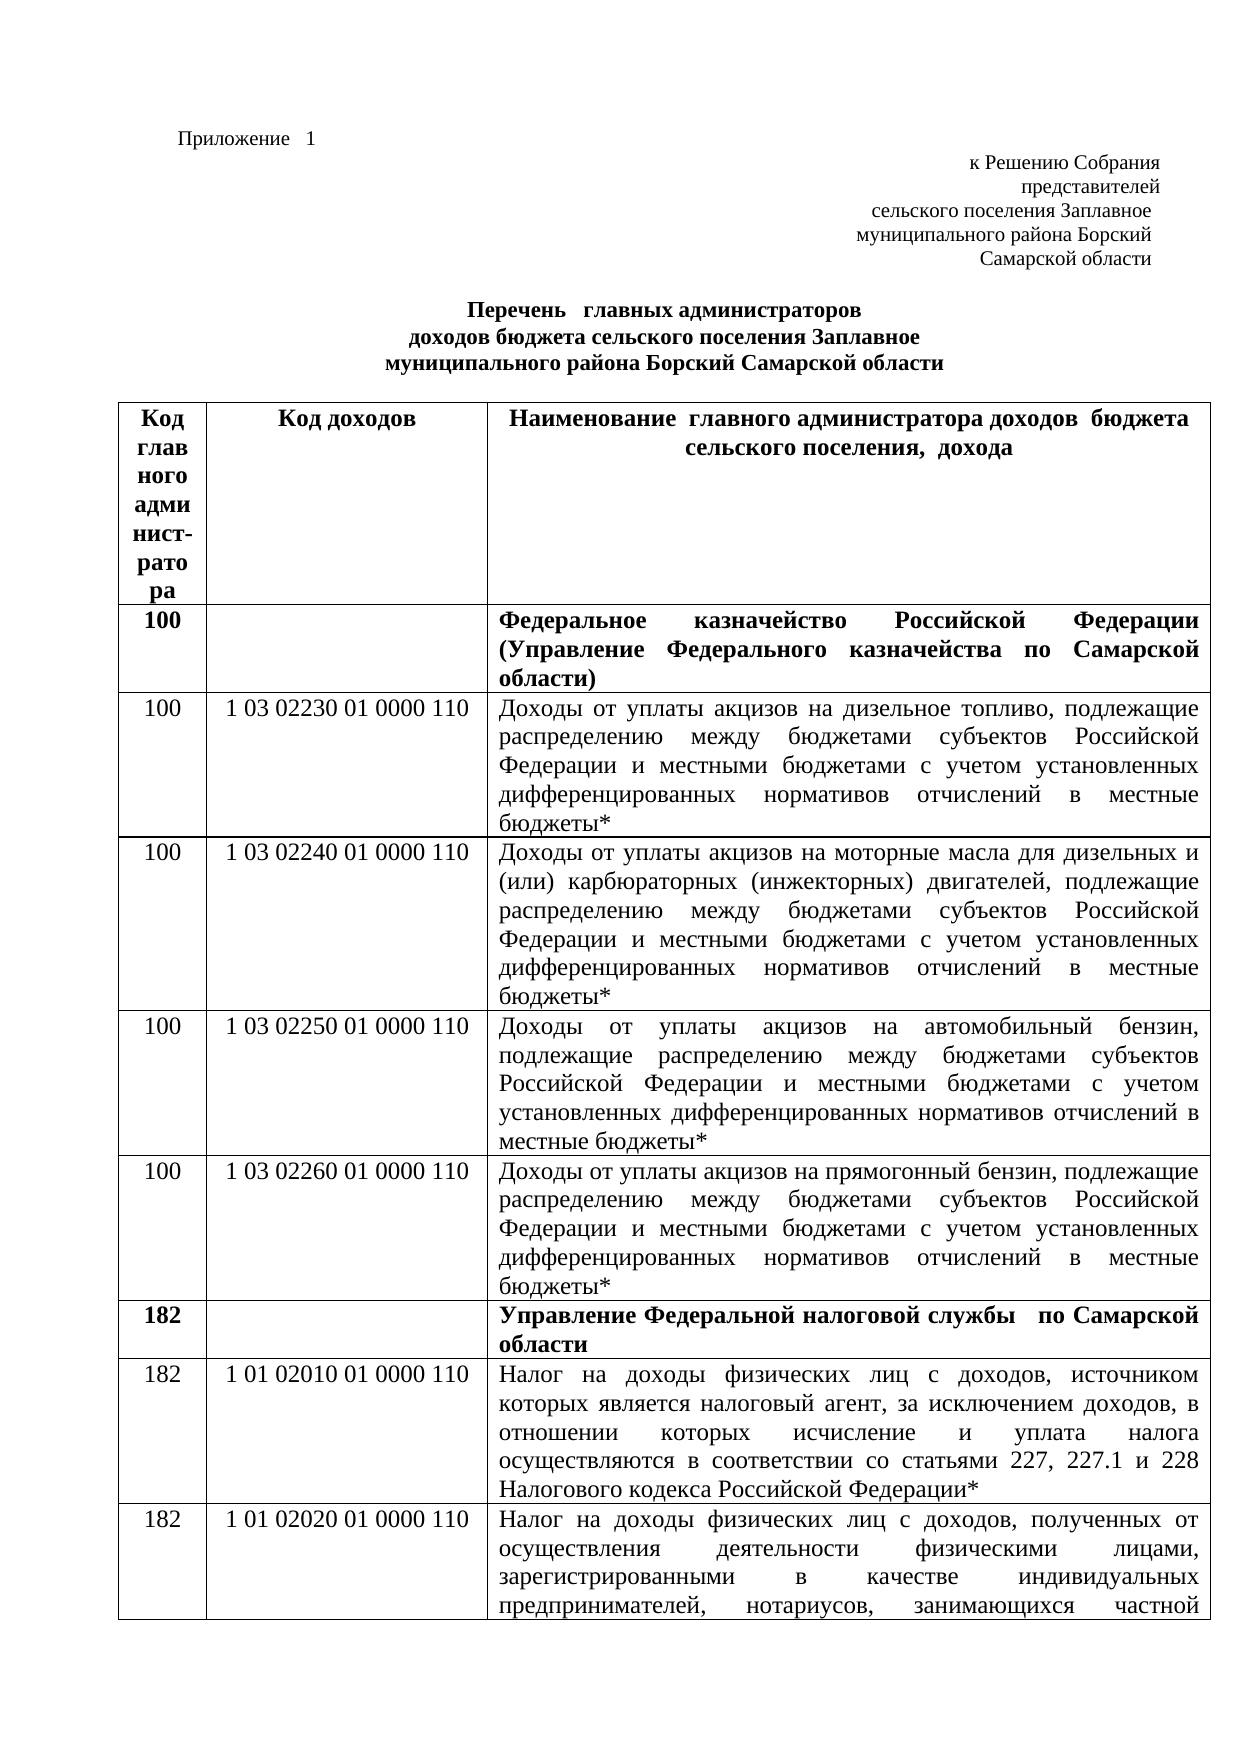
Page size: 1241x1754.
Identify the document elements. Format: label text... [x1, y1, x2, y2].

table_cell 1 01 02010 01 0000 110 [207, 1359, 487, 1503]
table_cell [207, 1301, 487, 1358]
table_cell Доходы от уплаты акцизов на автомобильный бензин, подлежащие распределению между бюджетами субъектов Российской Федерации и местными бюджетами с учетом установленных дифференцированных нормативов отчислений в местные бюджеты* [488, 1011, 1210, 1155]
table_cell Доходы от уплаты акцизов на прямогонный бензин, подлежащие распределению между бюджетами субъектов Российской Федерации и местными бюджетами с учетом установленных дифференцированных нормативов отчислений в местные бюджеты* [488, 1156, 1210, 1299]
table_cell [488, 1504, 1210, 1619]
table_cell 182 [119, 1359, 206, 1503]
table_cell Доходы от уплаты акцизов на дизельное топливо, подлежащие распределению между бюджетами субъектов Российской Федерации и местными бюджетами с учетом установленных дифференцированных нормативов отчислений в местные бюджеты* [488, 693, 1210, 836]
table_cell 1 03 02230 01 0000 110 [207, 693, 487, 836]
table_cell 100 [119, 838, 206, 1010]
table_header Код доходов [207, 403, 487, 604]
text Перечень главных администраторов [177, 297, 1152, 323]
text муниципального района Борский Самарской области [177, 349, 1152, 376]
text сельского поселения Заплавное [177, 198, 1152, 222]
table_cell 100 [119, 693, 206, 836]
table_cell [207, 605, 487, 692]
table_cell Федеральное казначейство Российской Федерации (Управление Федерального казначейства по Самарской области) [488, 605, 1210, 692]
table_cell 1 03 02250 01 0000 110 [207, 1011, 487, 1155]
table_cell Доходы от уплаты акцизов на моторные масла для дизельных и (или) карбюраторных (инжекторных) двигателей, подлежащие распределению между бюджетами субъектов Российской Федерации и местными бюджетами с учетом установленных дифференцированных нормативов отчислений в местные бюджеты* [488, 838, 1210, 1010]
text к Решению Собрания представителей [767, 150, 1160, 198]
table_cell Управление Федеральной налоговой службы по Самарской области [488, 1301, 1210, 1358]
text Приложение 1 [177, 126, 1160, 150]
table_cell 100 [119, 1156, 206, 1299]
table_header Наименование главного администратора доходов бюджета сельского поселения, дохода [488, 403, 1210, 604]
table_cell 1 03 02260 01 0000 110 [207, 1156, 487, 1299]
text муниципального района Борский [177, 222, 1152, 246]
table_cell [207, 1504, 487, 1619]
table_cell Налог на доходы физических лиц с доходов, источником которых является налоговый агент, за исключением доходов, в отношении которых исчисление и уплата налога осуществляются в соответствии со статьями 227, 227.1 и 228 Налогового кодекса Российской Федерации* [488, 1359, 1210, 1503]
table_cell 182 [119, 1504, 206, 1619]
table_cell 100 [119, 1011, 206, 1155]
text доходов бюджета сельского поселения Заплавное [177, 323, 1152, 349]
table_header Код глав ного адми нист-рато ра [119, 403, 206, 604]
text Самарской области [177, 246, 1152, 270]
table_cell 100 [119, 605, 206, 692]
table_cell 182 [119, 1301, 206, 1358]
table_cell 1 03 02240 01 0000 110 [207, 838, 487, 1010]
